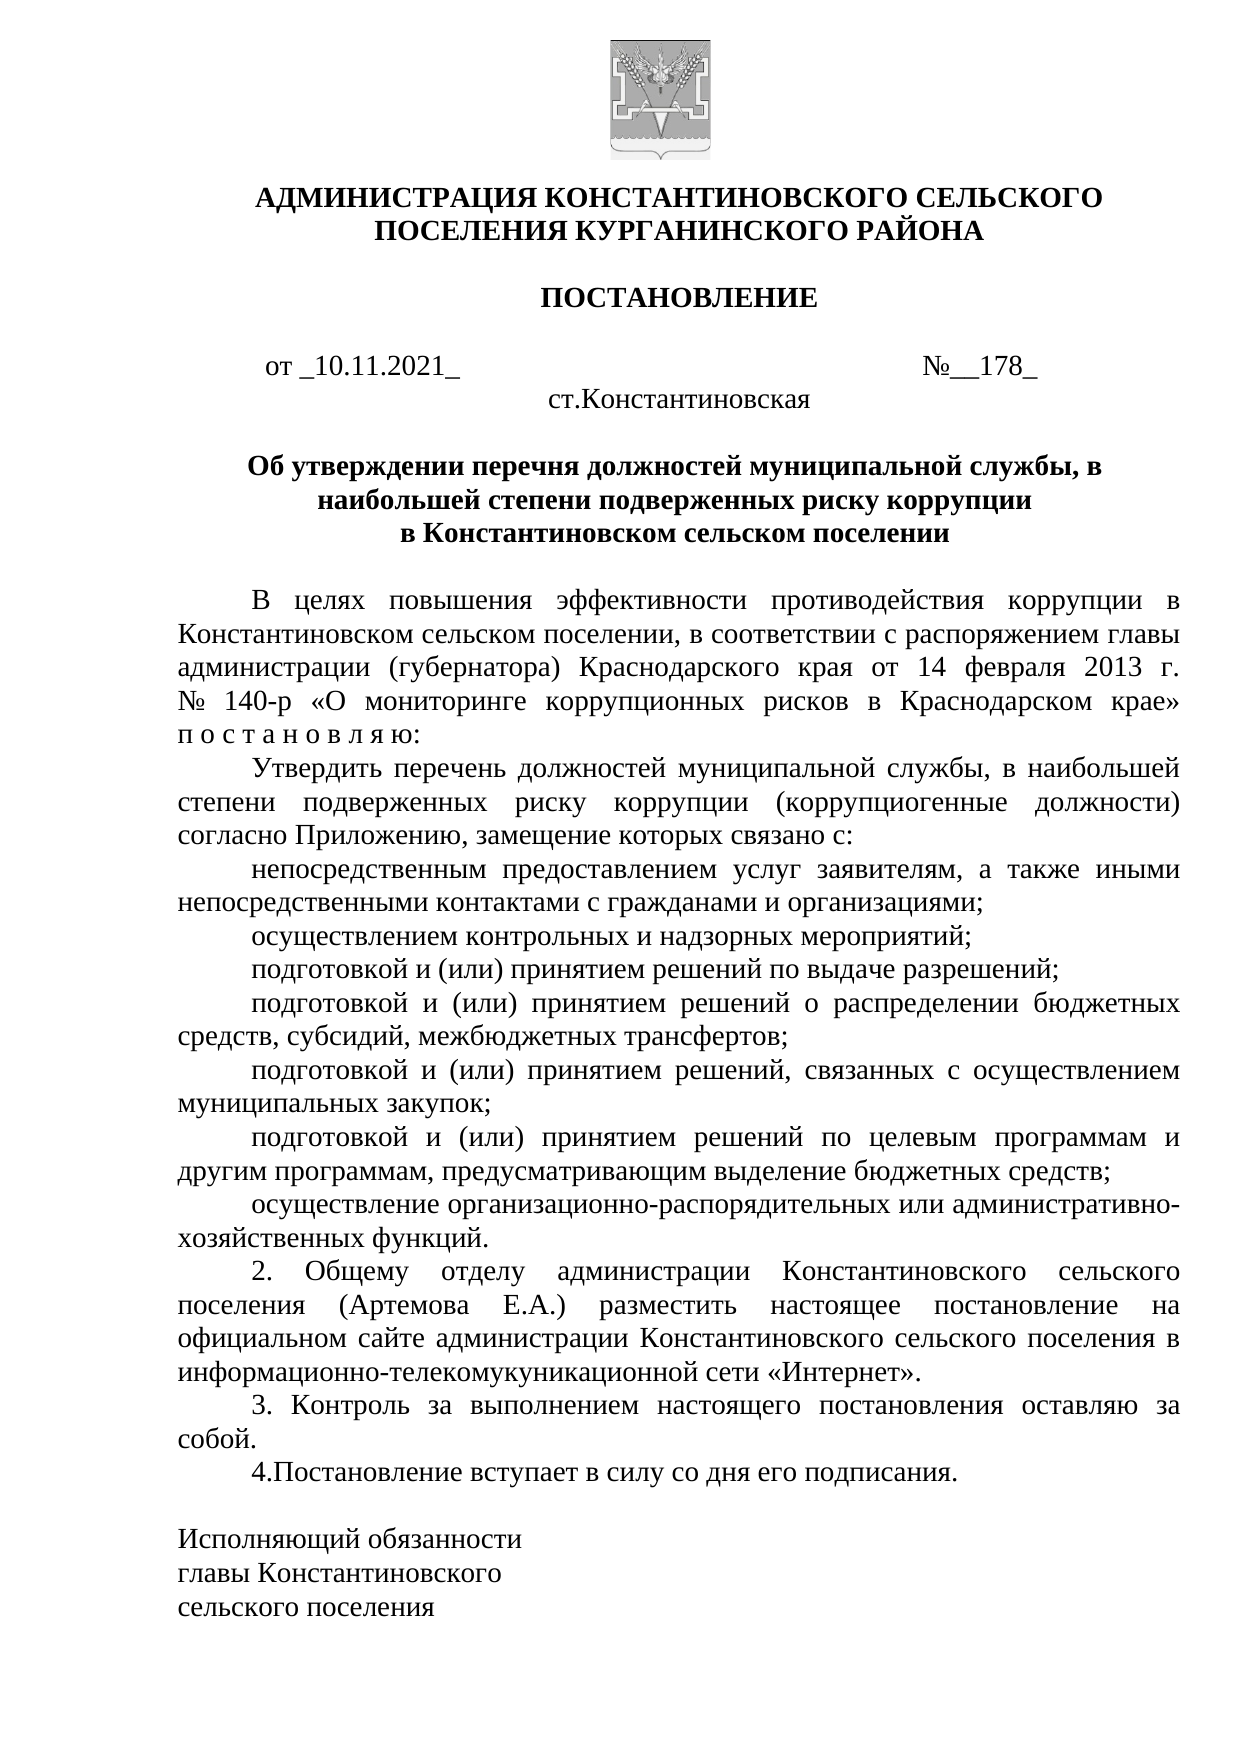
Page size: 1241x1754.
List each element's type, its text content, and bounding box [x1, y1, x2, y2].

text 3. Контроль за выполнением настоящего постановления оставляю за собой. [177, 1387, 1181, 1454]
text от _10.11.2021_ №__178_ [177, 348, 1181, 381]
text ст.Константиновская [177, 381, 1181, 415]
text в Константиновском сельском поселении [236, 515, 1113, 549]
text В целях повышения эффективности противодействия коррупции в Константиновском сельском поселении, в соответствии с распоряжением главы администрации (губернатора) Краснодарского края от 14 февраля 2013 г. № 140-р «О мониторинге коррупционных рисков в Краснодарском крае» п о с т а н о в л я ю: [177, 582, 1181, 750]
text ПОСЕЛЕНИЯ КУРГАНИНСКОГО РАЙОНА [177, 213, 1181, 247]
text осуществление организационно-распорядительных или административно- хозяйственных функций. [177, 1186, 1181, 1253]
picture [610, 40, 711, 160]
text ПОСТАНОВЛЕНИЕ [177, 281, 1181, 314]
text АДМИНИСТРАЦИЯ КОНСТАНТИНОВСКОГО СЕЛЬСКОГО [177, 180, 1181, 213]
text подготовкой и (или) принятием решений по целевым программам и другим программам, предусматривающим выделение бюджетных средств; [177, 1119, 1181, 1186]
text непосредственным предоставлением услуг заявителям, а также иными непосредственными контактами с гражданами и организациями; [177, 851, 1181, 918]
text осуществлением контрольных и надзорных мероприятий; [177, 918, 1181, 951]
text Об утверждении перечня должностей муниципальной службы, в наибольшей степени подверженных риску коррупции [236, 448, 1113, 515]
text главы Константиновского [177, 1555, 1181, 1589]
text сельского поселения [177, 1589, 1181, 1622]
text 4.Постановление вступает в силу со дня его подписания. [177, 1454, 1181, 1488]
text подготовкой и (или) принятием решений по выдаче разрешений; [177, 951, 1181, 985]
text 2. Общему отделу администрации Константиновского сельского поселения (Артемова Е.А.) разместить настоящее постановление на официальном сайте администрации Константиновского сельского поселения в информационно-телекомукуникационной сети «Интернет». [177, 1253, 1181, 1387]
text подготовкой и (или) принятием решений, связанных с осуществлением муниципальных закупок; [177, 1052, 1181, 1119]
text Утвердить перечень должностей муниципальной службы, в наибольшей степени подверженных риску коррупции (коррупциогенные должности) согласно Приложению, замещение которых связано с: [177, 750, 1181, 851]
text подготовкой и (или) принятием решений о распределении бюджетных средств, субсидий, межбюджетных трансфертов; [177, 985, 1181, 1052]
text Исполняющий обязанности [177, 1522, 1181, 1555]
